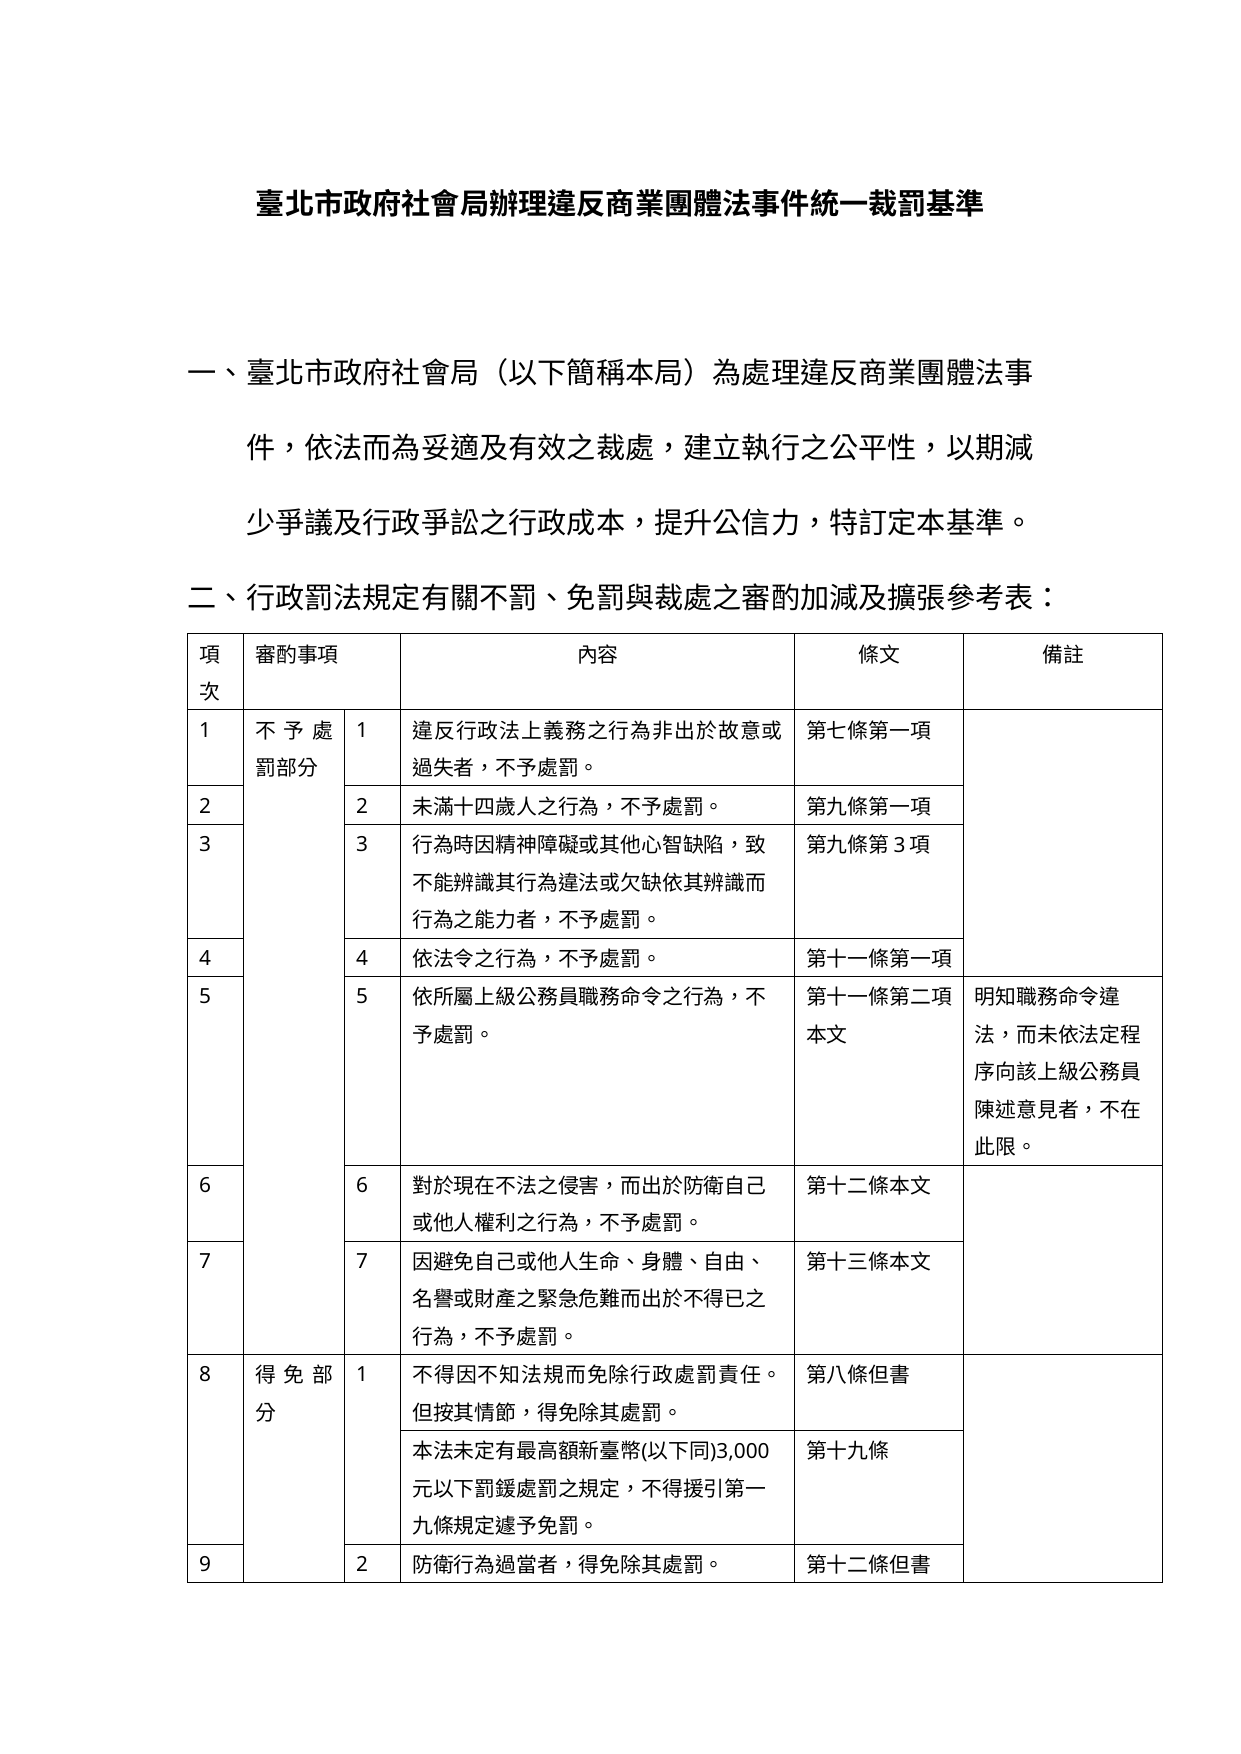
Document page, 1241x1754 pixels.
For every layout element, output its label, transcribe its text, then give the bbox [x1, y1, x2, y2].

table_cell 4 [345, 939, 400, 976]
table_cell 第八條但書 [795, 1355, 963, 1430]
table_cell [964, 710, 1162, 976]
table_cell 5 [188, 977, 243, 1164]
table_cell 3 [188, 825, 243, 937]
table_cell 第七條第一項 [795, 710, 963, 785]
table_header 審酌事項 [244, 634, 400, 709]
table_cell 因避免自己或他人生命、身體、自由、名譽或財產之緊急危難而出於不得已之行為，不予處罰。 [401, 1242, 794, 1354]
table_cell 9 [188, 1545, 243, 1582]
table_header 備註 [964, 634, 1162, 709]
table_cell 8 [188, 1355, 243, 1544]
table_cell 違反行政法上義務之行為非出於故意或過失者，不予處罰。 [401, 710, 794, 785]
table_cell 第十九條 [795, 1431, 963, 1544]
table_cell 1 [188, 710, 243, 785]
table_cell 第十一條第一項 [795, 939, 963, 976]
table_cell 得免部分 [244, 1355, 344, 1582]
text 一、臺北市政府社會局（以下簡稱本局）為處理違反商業團體法事件，依法而為妥適及有效之裁處，建立執行之公平性，以期減少爭議及行政爭訟之行政成本，提升公信力，特訂定本基準。 [187, 333, 1053, 558]
table_header 條文 [795, 634, 963, 709]
table_cell 防衛行為過當者，得免除其處罰。 [401, 1545, 794, 1582]
table_cell 4 [188, 939, 243, 976]
table_cell 2 [345, 1545, 400, 1582]
table_cell 第十一條第二項本文 [795, 977, 963, 1164]
table_cell 第十二條本文 [795, 1166, 963, 1241]
table_cell 本法未定有最高額新臺幣(以下同)3,000元以下罰鍰處罰之規定，不得援引第一九條規定遽予免罰。 [401, 1431, 794, 1544]
table_cell [964, 1355, 1162, 1582]
table_cell 對於現在不法之侵害，而出於防衛自己或他人權利之行為，不予處罰。 [401, 1166, 794, 1241]
table_cell 6 [188, 1166, 243, 1241]
text 臺北市政府社會局辦理違反商業團體法事件統一裁罰基準 [188, 164, 1053, 239]
table_cell 第九條第3項 [795, 825, 963, 937]
table_cell 6 [345, 1166, 400, 1241]
table_cell 不得因不知法規而免除行政處罰責任。但按其情節，得免除其處罰。 [401, 1355, 794, 1430]
table_cell 行為時因精神障礙或其他心智缺陷，致不能辨識其行為違法或欠缺依其辨識而行為之能力者，不予處罰。 [401, 825, 794, 937]
table_cell 第十二條但書 [795, 1545, 963, 1582]
table_cell [964, 1166, 1162, 1354]
table_cell 未滿十四歲人之行為，不予處罰。 [401, 786, 794, 824]
table_cell 依所屬上級公務員職務命令之行為，不予處罰。 [401, 977, 794, 1164]
table_header 內容 [401, 634, 794, 709]
table_cell 1 [345, 710, 400, 785]
table_cell 7 [188, 1242, 243, 1354]
table_cell 3 [345, 825, 400, 937]
table_cell 第九條第一項 [795, 786, 963, 824]
table_cell 不予處罰部分 [244, 710, 344, 1354]
text 二、行政罰法規定有關不罰、免罰與裁處之審酌加減及擴張參考表： [187, 558, 1053, 633]
table_cell 明知職務命令違法，而未依法定程序向該上級公務員陳述意見者，不在此限。 [964, 977, 1162, 1164]
table_header 項次 [188, 634, 243, 709]
table_cell 第十三條本文 [795, 1242, 963, 1354]
table_cell 7 [345, 1242, 400, 1354]
table_cell 2 [188, 786, 243, 824]
table_cell 1 [345, 1355, 400, 1544]
table_cell 5 [345, 977, 400, 1164]
table_cell 依法令之行為，不予處罰。 [401, 939, 794, 976]
table_cell 2 [345, 786, 400, 824]
